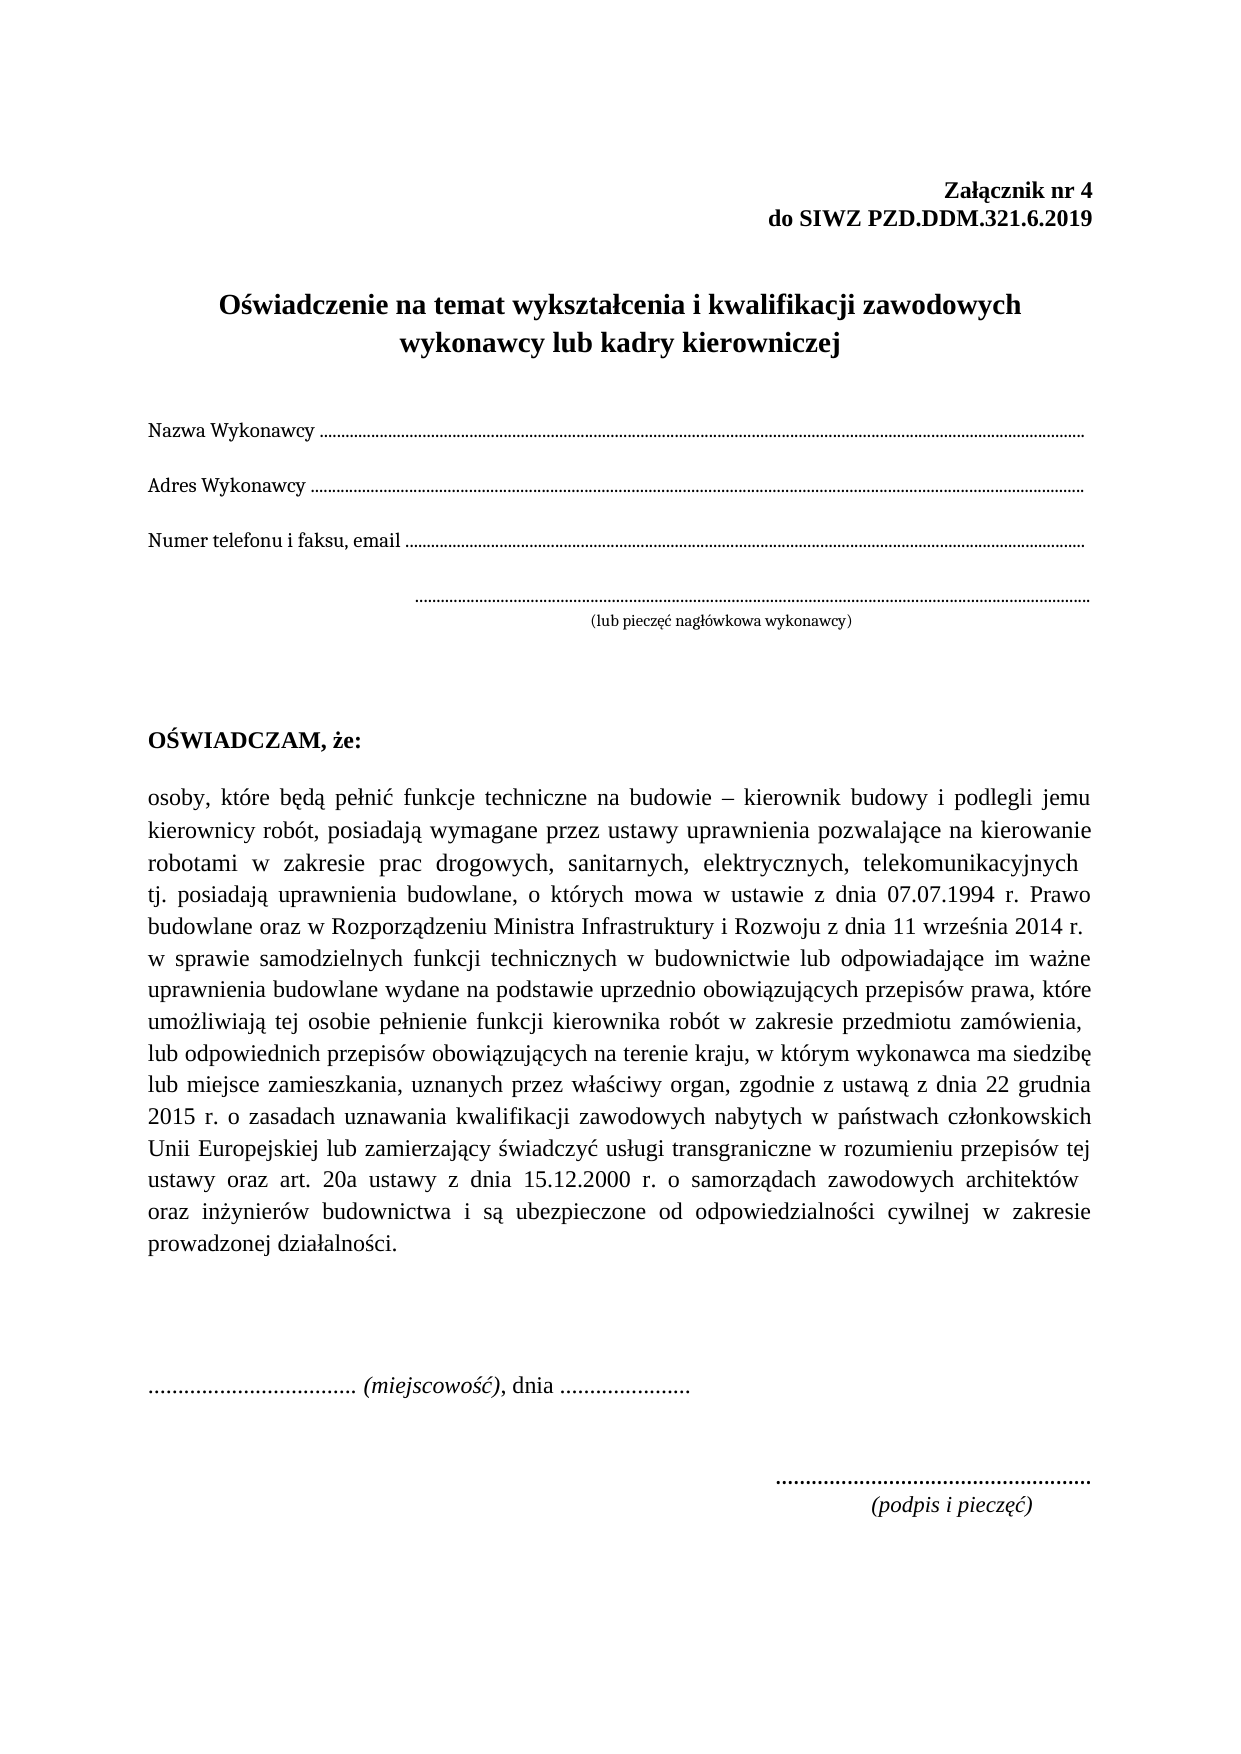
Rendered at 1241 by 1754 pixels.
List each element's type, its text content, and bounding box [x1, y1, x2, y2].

text .............................................................................................................................................................. [148, 584, 1093, 608]
text osoby, które będą pełnić funkcje techniczne na budowie – kierownik budowy i podlegli jemu kierownicy robót, posiadają wymagane przez ustawy uprawnienia pozwalające na kierowanie robotami w zakresie prac drogowych, sanitarnych, elektrycznych, telekomunikacyjnych tj. posiadają uprawnienia budowlane, o których mowa w ustawie z dnia 07.07.1994 r. Prawo budowlane oraz w Rozporządzeniu Ministra Infrastruktury i Rozwoju z dnia 11 września 2014 r. w sprawie samodzielnych funkcji technicznych w budownictwie lub odpowiadające im ważne uprawnienia budowlane wydane na podstawie uprzednio obowiązujących przepisów prawa, które umożliwiają tej osobie pełnienie funkcji kierownika robót w zakresie przedmiotu zamówienia, lub odpowiednich przepisów obowiązujących na terenie kraju, w którym wykonawca ma siedzibę lub miejsce zamieszkania, uznanych przez właściwy organ, zgodnie z ustawą z dnia 22 grudnia 2015 r. o zasadach uznawania kwalifikacji zawodowych nabytych w państwach członkowskich Unii Europejskiej lub zamierzający świadczyć usługi transgraniczne w rozumieniu przepisów tej ustawy oraz art. 20a ustawy z dnia 15.12.2000 r. o samorządach zawodowych architektów oraz inżynierów budownictwa i są ubezpieczone od odpowiedzialności cywilnej w zakresie prowadzonej działalności. [148, 783, 1093, 1256]
text (podpis i pieczęć) [738, 1491, 1093, 1518]
text Nazwa Wykonawcy ................................................................................................................................................................................... [148, 419, 1093, 443]
text (lub pieczęć nagłówkowa wykonawcy) [148, 611, 1093, 631]
text ................................... (miejscowość), dnia ...................... [148, 1371, 1093, 1398]
text Oświadczenie na temat wykształcenia i kwalifikacji zawodowych wykonawcy lub kadry kierowniczej [148, 287, 1093, 359]
text Numer telefonu i faksu, email ............................................................................................................................................................... [148, 529, 1093, 553]
text do SIWZ PZD.DDM.321.6.2019 [148, 204, 1093, 232]
text OŚWIADCZAM, że: [148, 726, 1093, 754]
text Załącznik nr 4 [148, 176, 1093, 204]
text Adres Wykonawcy ..................................................................................................................................................................................... [148, 474, 1093, 498]
text ..................................................... [148, 1459, 1093, 1491]
